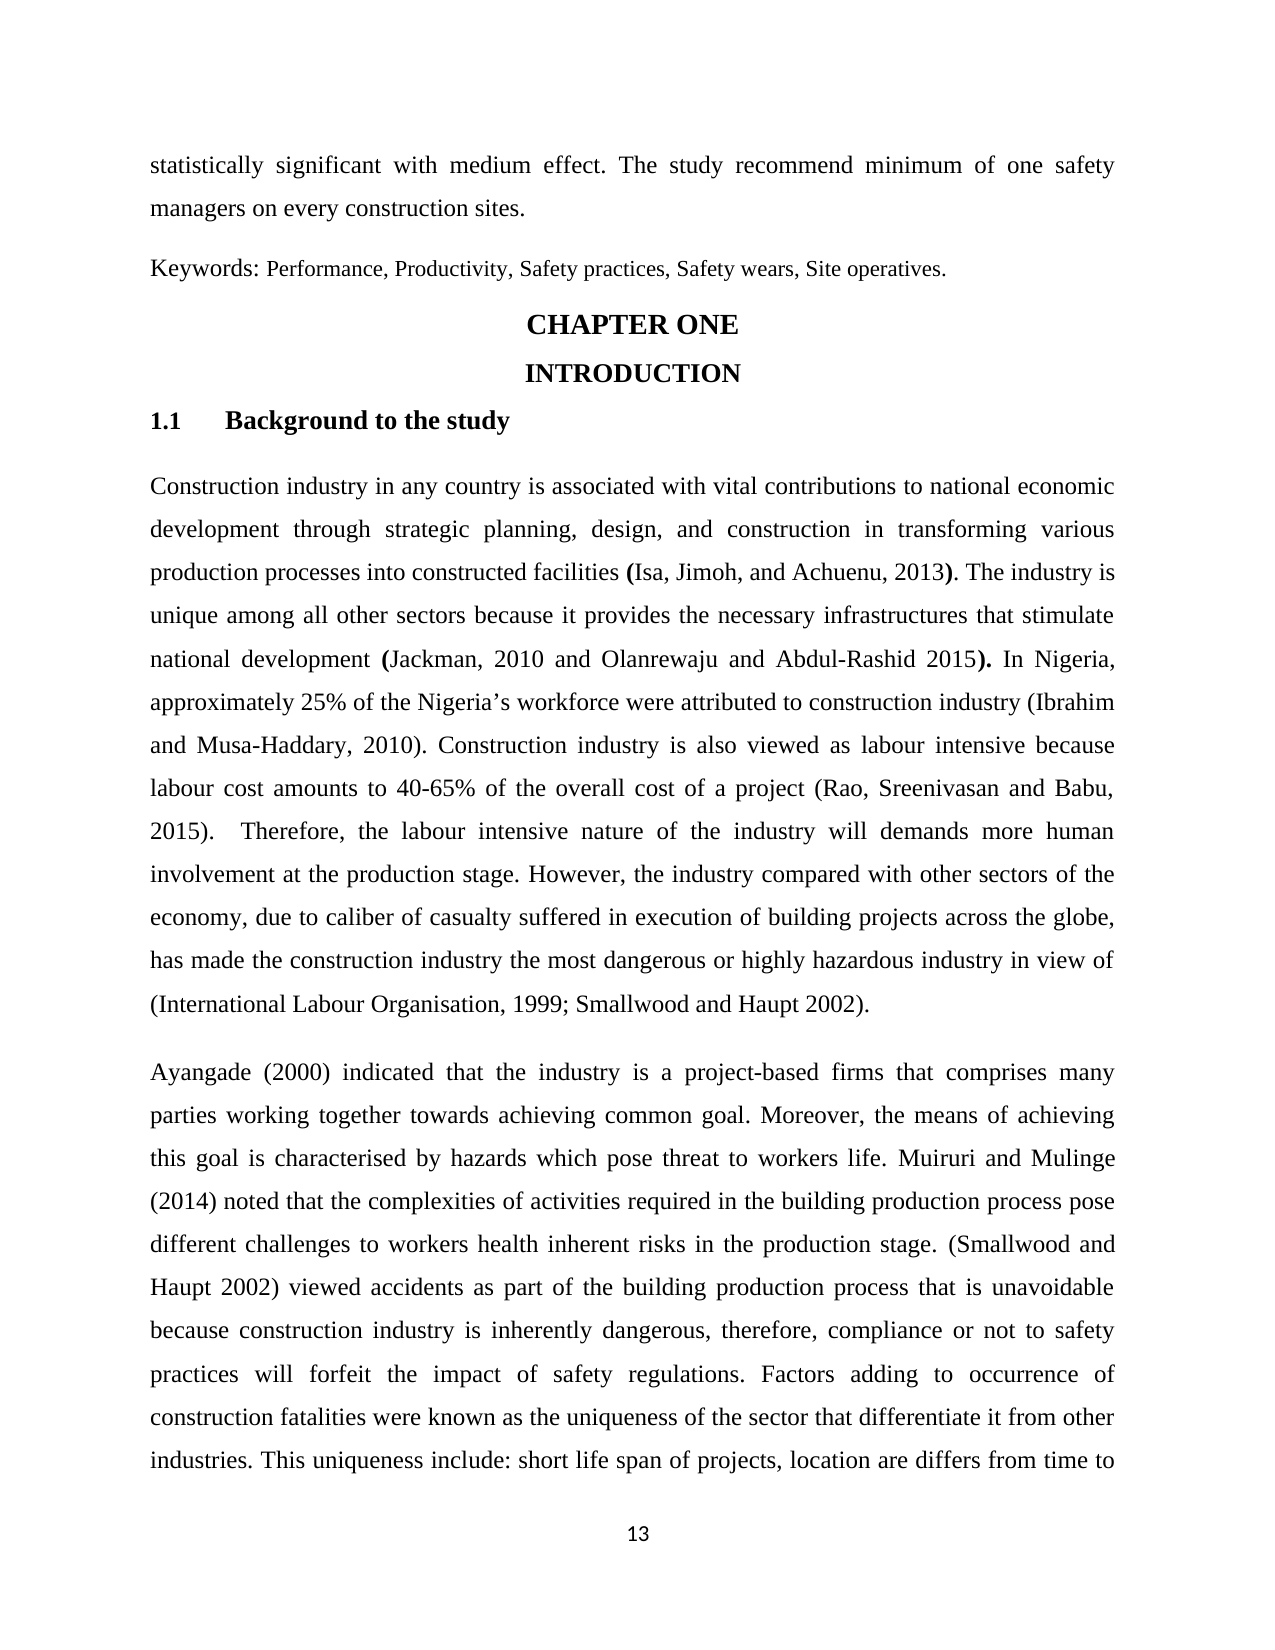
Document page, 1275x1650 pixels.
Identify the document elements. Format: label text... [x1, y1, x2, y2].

text INTRODUCTION [150, 357, 1116, 388]
text CHAPTER ONE [150, 307, 1116, 340]
text Keywords: Performance, Productivity, Safety practices, Safety wears, Site operatives. [150, 253, 1125, 282]
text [150, 150, 1116, 222]
text 1.1 Background to the study [150, 404, 1116, 435]
text Construction industry in any country is associated with vital contributions to national economic development through strategic planning, design, and construction in transforming various production processes into constructed facilities (Isa, Jimoh, and Achuenu, 2013). The industry is unique among all other sectors because it provides the necessary infrastructures that stimulate national development (Jackman, 2010 and Olanrewaju and Abdul-Rashid 2015). In Nigeria, approximately 25% of the Nigeria’s workforce were attributed to construction industry (Ibrahim and Musa-Haddary, 2010). Construction industry is also viewed as labour intensive because labour cost amounts to 40-65% of the overall cost of a project (Rao, Sreenivasan and Babu, 2015). Therefore, the labour intensive nature of the industry will demands more human involvement at the production stage. However, the industry compared with other sectors of the economy, due to caliber of casualty suffered in execution of building projects across the globe, has made the construction industry the most dangerous or highly hazardous industry in view of (International Labour Organisation, 1999; Smallwood and Haupt 2002). [150, 471, 1116, 1017]
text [150, 1057, 1116, 1474]
